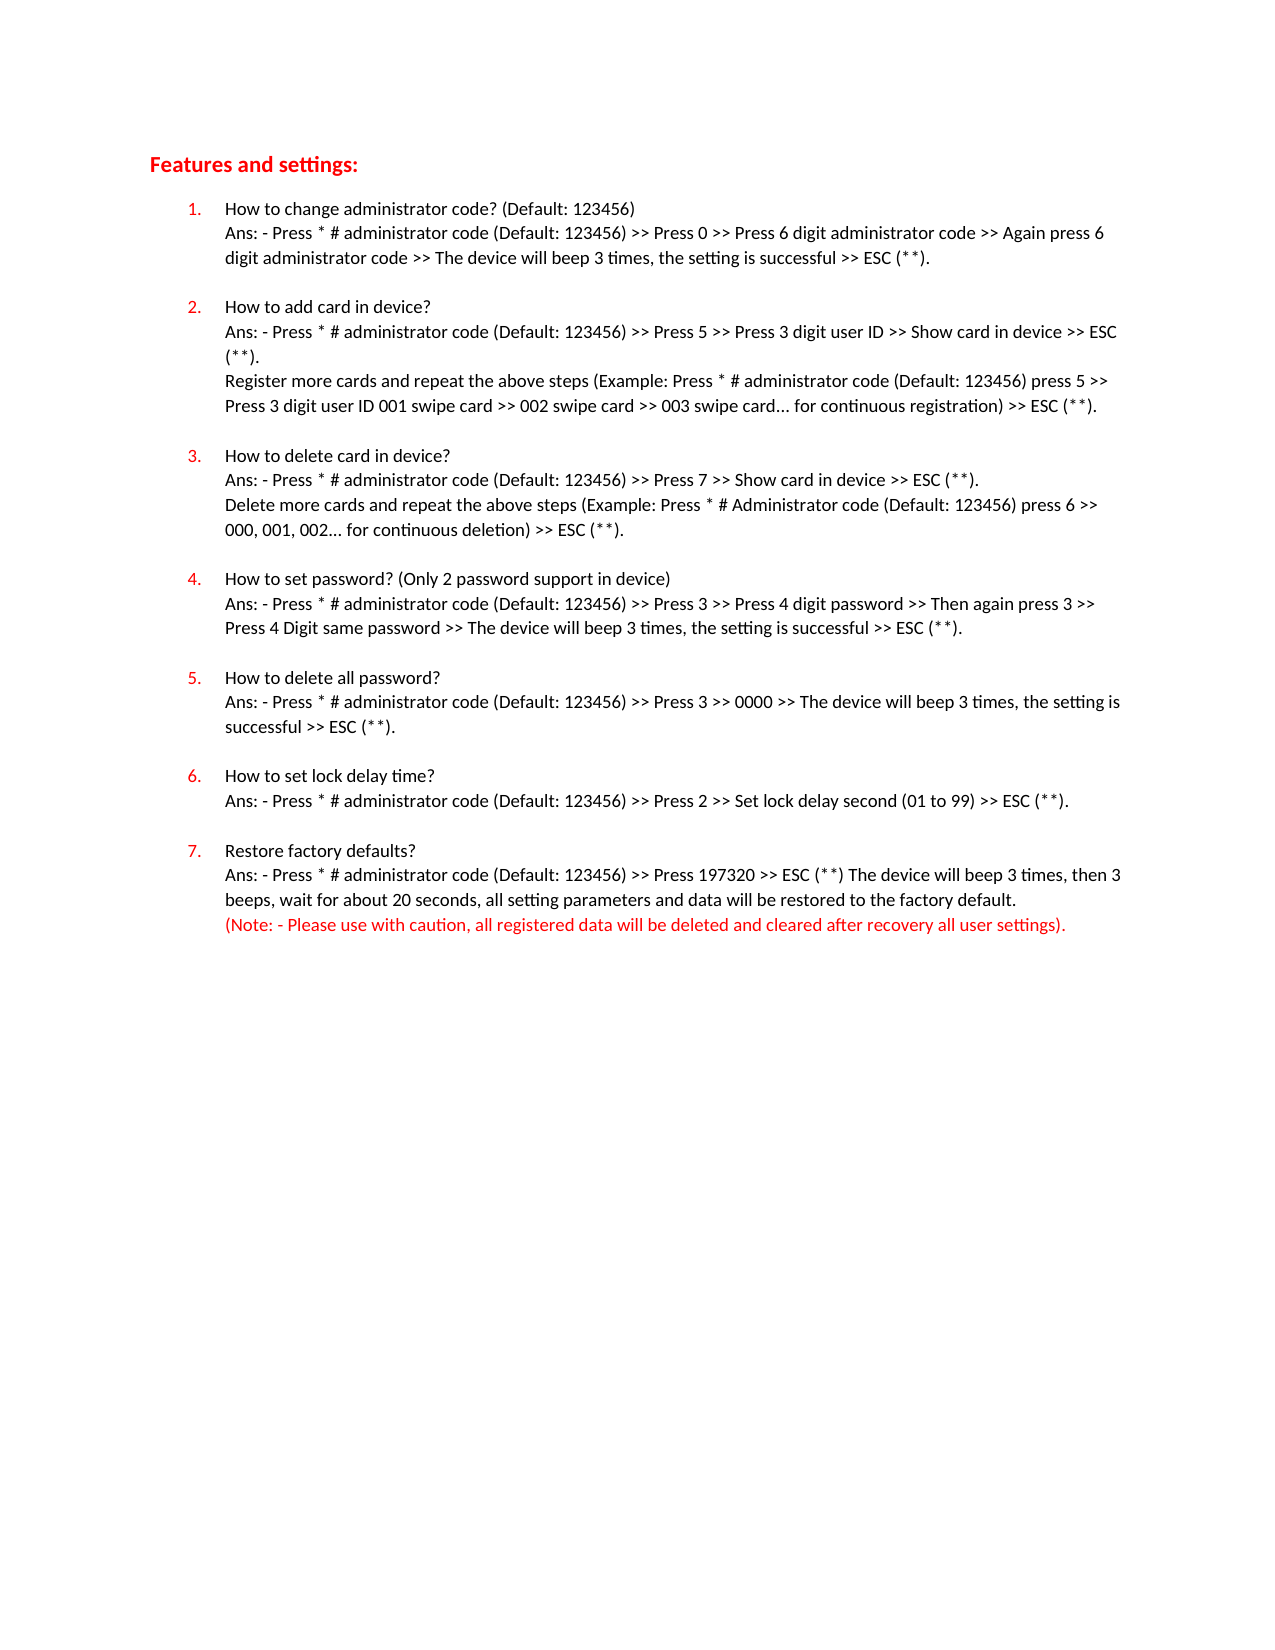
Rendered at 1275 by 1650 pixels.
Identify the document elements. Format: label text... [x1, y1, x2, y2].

list How to change administrator code? (Default: 123456) [187, 197, 1125, 220]
list Delete more cards and repeat the above steps (Example: Press * # Administrator code (Default: 123456) press 6 >> 000, 001, 002... for continuous deletion) >> ESC (**). [225, 493, 1125, 541]
list Ans: - Press * # administrator code (Default: 123456) >> Press 5 >> Press 3 digit user ID >> Show card in device >> ESC (**). [225, 320, 1125, 368]
text Features and settings: [150, 150, 1125, 178]
list Register more cards and repeat the above steps (Example: Press * # administrator code (Default: 123456) press 5 >> Press 3 digit user ID 001 swipe card >> 002 swipe card >> 003 swipe card... for continuous registration) >> ESC (**). [225, 370, 1125, 417]
list How to delete card in device? [187, 444, 1125, 467]
list How to delete all password? [187, 666, 1125, 689]
list How to set lock delay time? [187, 765, 1125, 788]
list Ans: - Press * # administrator code (Default: 123456) >> Press 3 >> 0000 >> The device will beep 3 times, the setting is successful >> ESC (**). [225, 691, 1125, 738]
list Ans: - Press * # administrator code (Default: 123456) >> Press 0 >> Press 6 digit administrator code >> Again press 6 digit administrator code >> The device will beep 3 times, the setting is successful >> ESC (**). [225, 222, 1125, 269]
list Ans: - Press * # administrator code (Default: 123456) >> Press 2 >> Set lock delay second (01 to 99) >> ESC (**). [225, 789, 1125, 812]
list How to set password? (Only 2 password support in device) [187, 567, 1125, 590]
list Ans: - Press * # administrator code (Default: 123456) >> Press 3 >> Press 4 digit password >> Then again press 3 >> Press 4 Digit same password >> The device will beep 3 times, the setting is successful >> ESC (**). [225, 592, 1125, 639]
list Restore factory defaults? [187, 839, 1125, 862]
list (Note: - Please use with caution, all registered data will be deleted and cleared after recovery all user settings). [225, 913, 1125, 936]
list Ans: - Press * # administrator code (Default: 123456) >> Press 197320 >> ESC (**) The device will beep 3 times, then 3 beeps, wait for about 20 seconds, all setting parameters and data will be restored to the factory default. [225, 863, 1125, 911]
list How to add card in device? [187, 296, 1125, 318]
list Ans: - Press * # administrator code (Default: 123456) >> Press 7 >> Show card in device >> ESC (**). [225, 468, 1125, 491]
